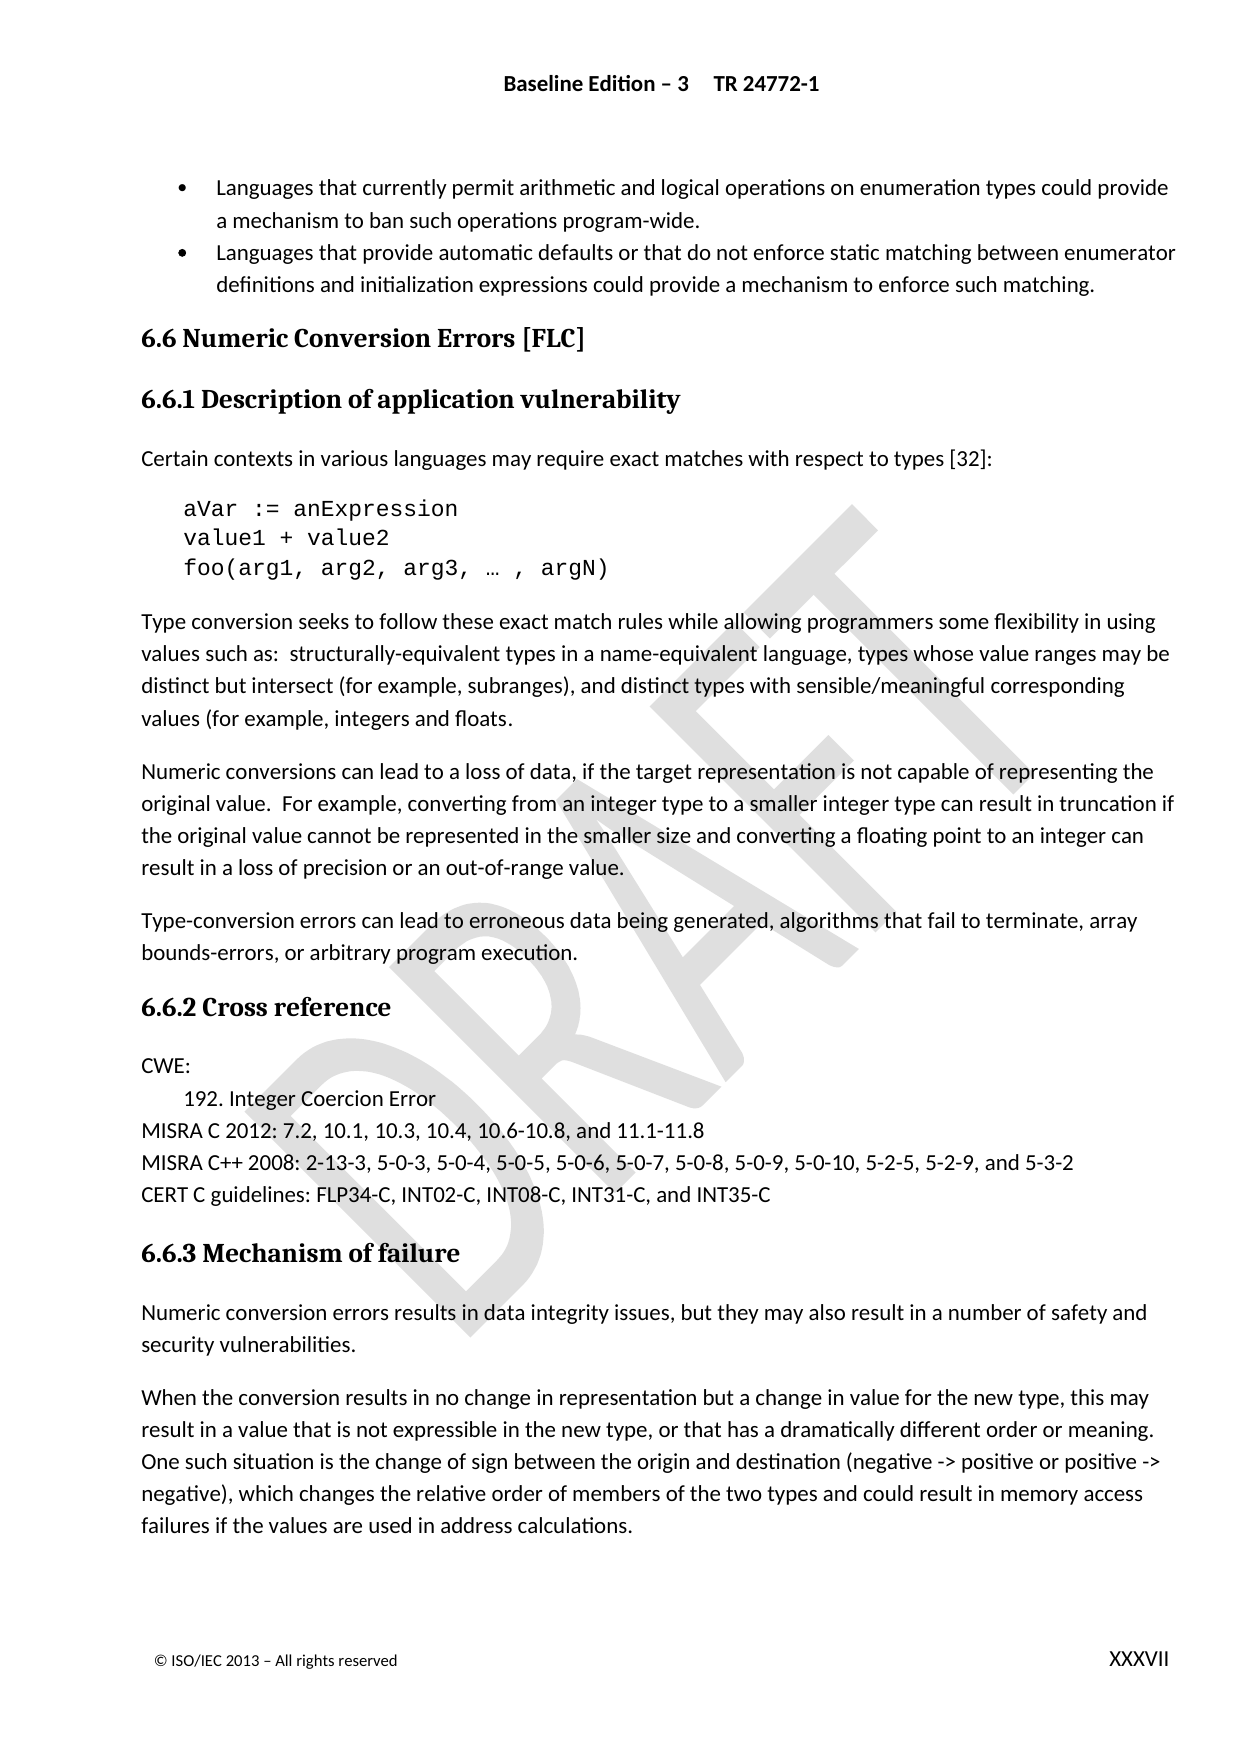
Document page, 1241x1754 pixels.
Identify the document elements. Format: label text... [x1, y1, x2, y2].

list Languages that provide automatic defaults or that do not enforce static matching between enumerator definitions and initialization expressions could provide a mechanism to enforce such matching. [178, 238, 1182, 298]
text CERT C guidelines: FLP34-C, INT02-C, INT08-C, INT31-C, and INT35-C [141, 1180, 1182, 1208]
text When the conversion results in no change in representation but a change in value for the new type, this may result in a value that is not expressible in the new type, or that has a dramatically different order or meaning. One such situation is the change of sign between the origin and destination (negative -> positive or positive -> negative), which changes the relative order of members of the two types and could result in memory access failures if the values are used in address calculations. [141, 1383, 1182, 1540]
text Type conversion seeks to follow these exact match rules while allowing programmers some flexibility in using values such as: structurally-equivalent types in a name-equivalent language, types whose value ranges may be distinct but intersect (for example, subranges), and distinct types with sensible/meaningful corresponding values (for example, integers and floats. [141, 607, 1182, 732]
text Certain contexts in various languages may require exact matches with respect to types [32]: [141, 444, 1182, 472]
text Numeric conversion errors results in data integrity issues, but they may also result in a number of safety and security vulnerabilities. [141, 1298, 1182, 1358]
subtitle 6.6.2 Cross reference [141, 992, 1182, 1023]
subtitle 6.6 Numeric Conversion Errors [FLC] [141, 323, 1182, 354]
list Languages that currently permit arithmetic and logical operations on enumeration types could provide a mechanism to ban such operations program-wide. [178, 173, 1182, 234]
text aVar := anExpression [183, 497, 1182, 523]
subtitle 6.6.1 Description of application vulnerability [141, 384, 1182, 415]
text 192. Integer Coercion Error [183, 1084, 1182, 1112]
text Type-conversion errors can lead to erroneous data being generated, algorithms that fail to terminate, array bounds-errors, or arbitrary program execution. [141, 906, 1182, 967]
text Numeric conversions can lead to a loss of data, if the target representation is not capable of representing the original value. For example, converting from an integer type to a smaller integer type can result in truncation if the original value cannot be represented in the smaller size and converting a floating point to an integer can result in a loss of precision or an out-of-range value. [141, 757, 1182, 881]
text value1 + value2 [183, 527, 1182, 553]
text MISRA C++ 2008: 2-13-3, 5-0-3, 5-0-4, 5-0-5, 5-0-6, 5-0-7, 5-0-8, 5-0-9, 5-0-10, 5-2-5, 5-2-9, and 5-3-2 [141, 1148, 1182, 1176]
text foo(arg1, arg2, arg3, … , argN) [183, 557, 1182, 582]
text MISRA C 2012: 7.2, 10.1, 10.3, 10.4, 10.6-10.8, and 11.1-11.8 [141, 1116, 1182, 1144]
subtitle 6.6.3 Mechanism of failure [141, 1238, 1182, 1269]
text CWE: [141, 1052, 1182, 1080]
